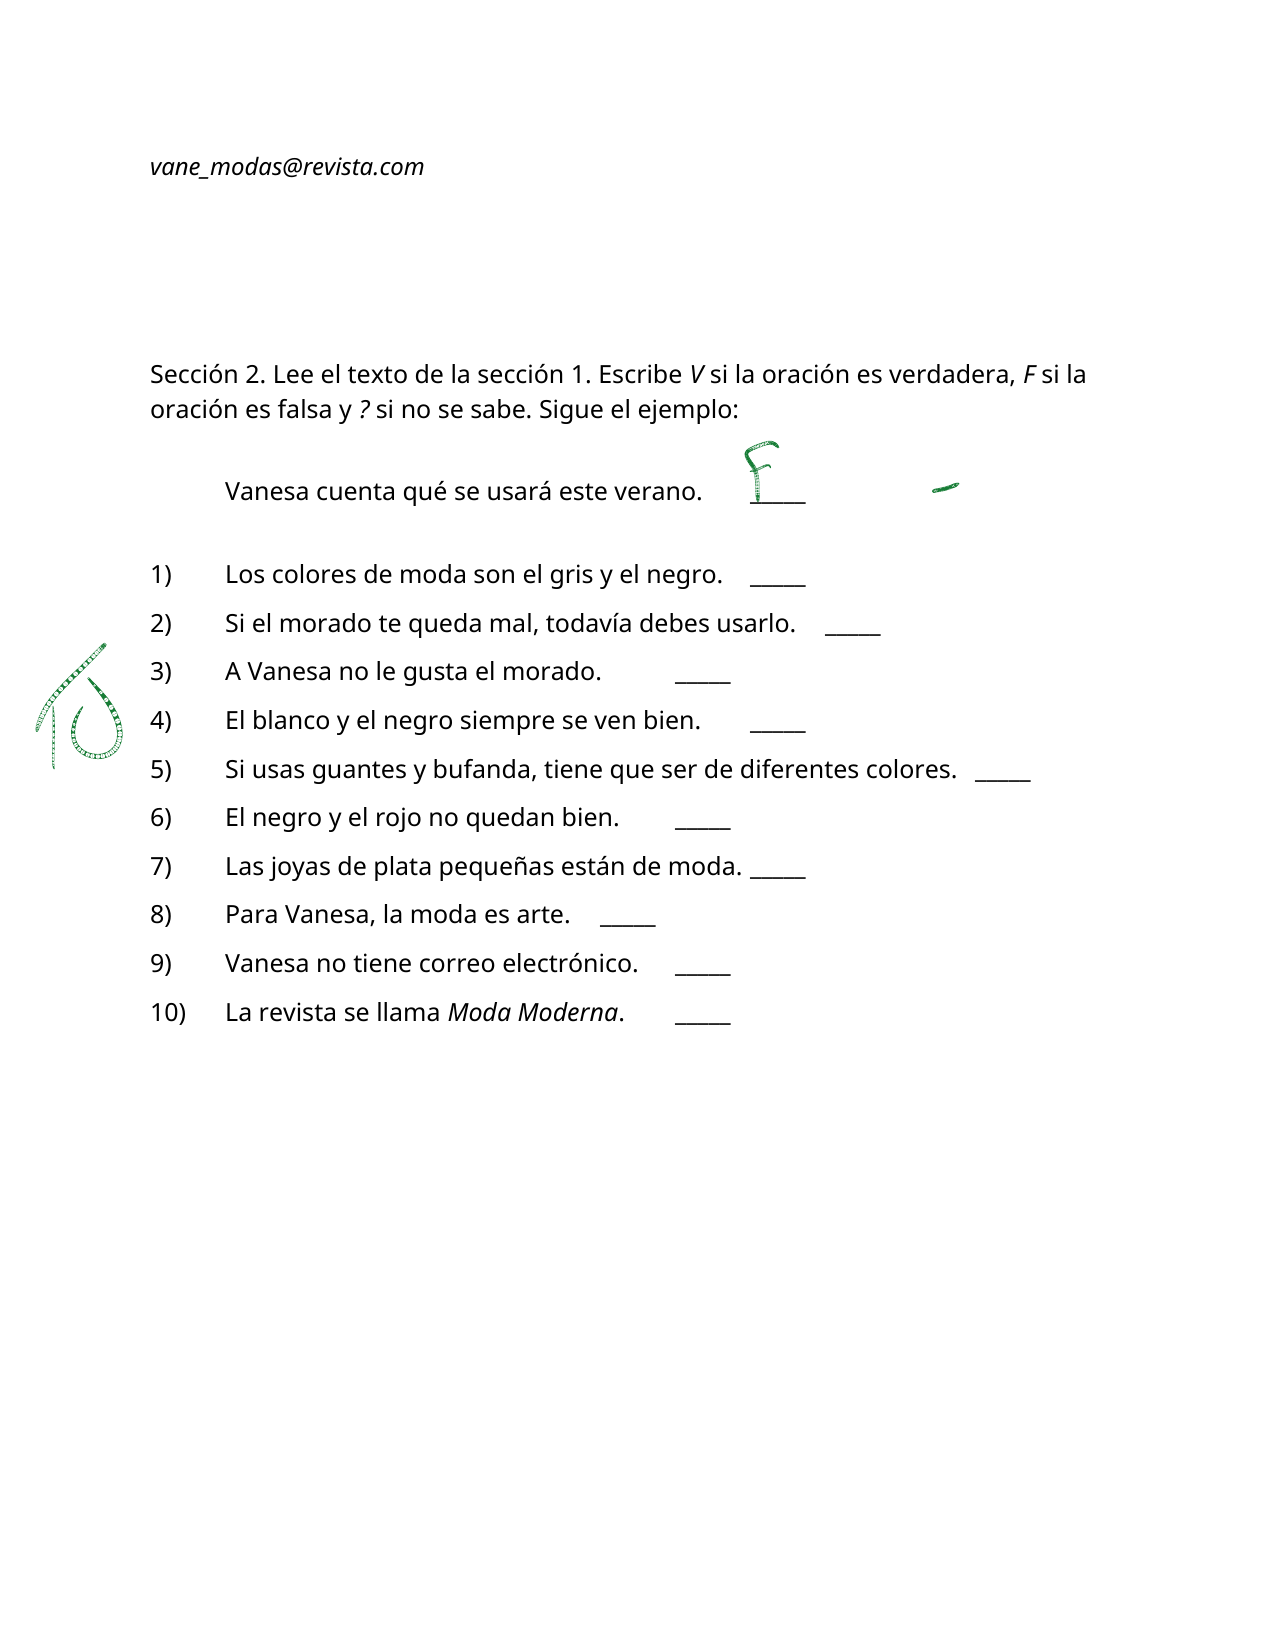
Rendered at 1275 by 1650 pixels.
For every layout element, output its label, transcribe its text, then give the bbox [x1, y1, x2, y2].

text Sección 2. Lee el texto de la sección 1. Escribe V si la oración es verdadera, F si la oración es falsa y ? si no se sabe. Sigue el ejemplo: [150, 357, 1125, 425]
text 5) Si usas guantes y bufanda, tiene que ser de diferentes colores. _____ [150, 751, 1125, 785]
text 9) Vanesa no tiene correo electrónico. _____ [150, 946, 1125, 980]
text 7) Las joyas de plata pequeñas están de moda. _____ [150, 848, 1125, 883]
text 10) La revista se llama Moda Moderna. _____ [150, 994, 1125, 1028]
text Vanesa cuenta qué se usará este verano. _____ [150, 474, 1125, 508]
text 4) El blanco y el negro siempre se ven bien. _____ [150, 703, 1125, 737]
text 1) Los colores de moda son el gris y el negro. _____ [150, 557, 1125, 591]
text 3) A Vanesa no le gusta el morado. _____ [150, 654, 1125, 688]
text 6) El negro y el rojo no quedan bien. _____ [150, 800, 1125, 834]
text 8) Para Vanesa, la moda es arte. _____ [150, 897, 1125, 931]
text 2) Si el morado te queda mal, todavía debes usarlo. _____ [150, 605, 1125, 639]
text vane_modas@revista.com [150, 150, 1125, 183]
